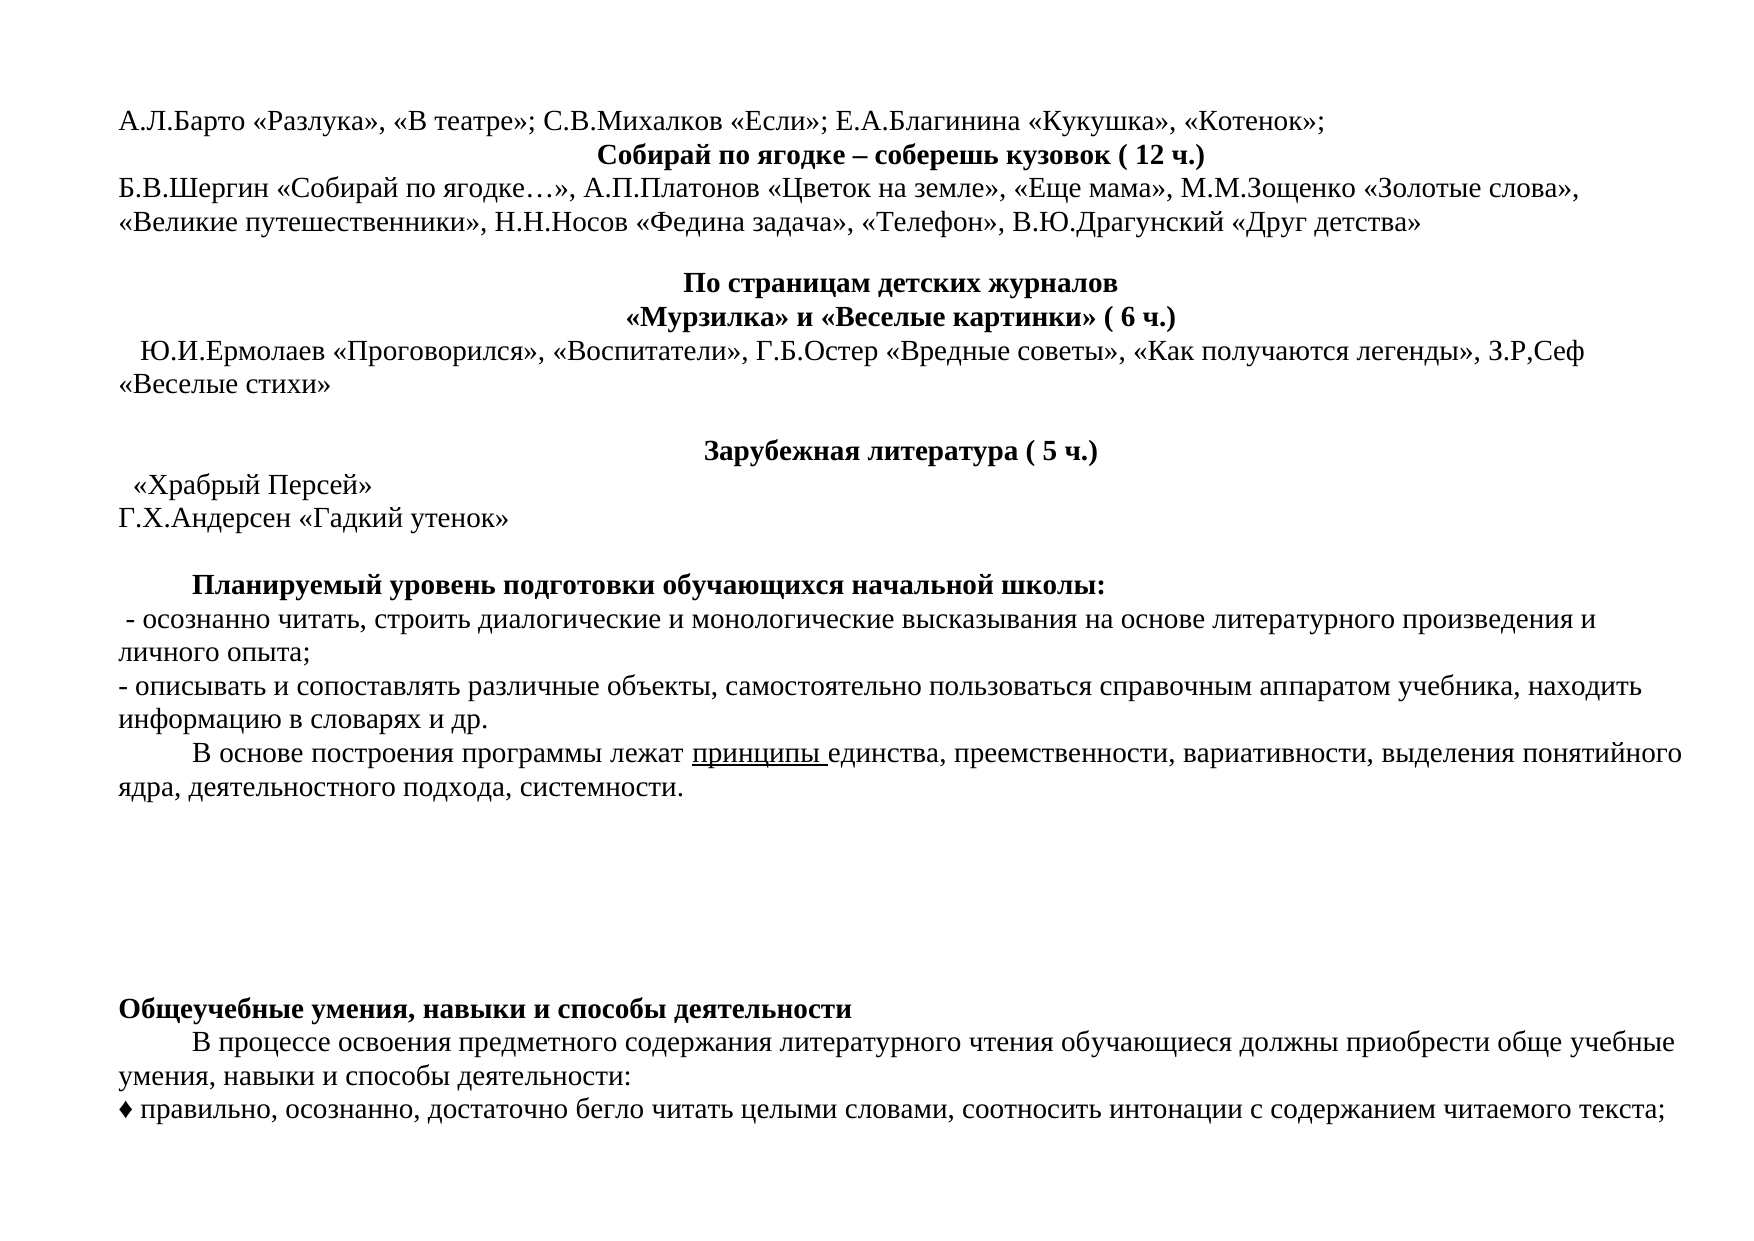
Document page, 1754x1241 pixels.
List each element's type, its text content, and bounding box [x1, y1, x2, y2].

text - осознанно читать, строить диалогические и монологические высказывания на основе литературного произведения и личного опыта; [118, 601, 1683, 668]
text Общеучебные умения, навыки и способы деятельности [118, 991, 1683, 1024]
text В основе построения программы лежат принципы единства, преемственности, вариативности, выделения понятийного ядра, деятельностного подхода, системности. [118, 735, 1683, 802]
text В процессе освоения предметного содержания литературного чтения обучающиеся должны приобрести обще учебные умения, навыки и способы деятельности: [118, 1024, 1683, 1091]
text Ю.И.Ермолаев «Проговорился», «Воспитатели», Г.Б.Остер «Вредные советы», «Как получаются легенды», З.Р,Сеф «Веселые стихи» [118, 333, 1683, 400]
text «Мурзилка» и «Веселые картинки» ( 6 ч.) [118, 299, 1683, 333]
text «Храбрый Персей» [118, 467, 1683, 500]
text Г.Х.Андерсен «Гадкий утенок» [118, 500, 1683, 534]
text А.Л.Барто «Разлука», «В театре»; С.В.Михалков «Если»; Е.А.Благинина «Кукушка», «Котенок»; [118, 103, 1683, 137]
text - описывать и сопоставлять различные объекты, самостоятельно пользоваться справочным аппаратом учебника, находить информацию в словарях и др. [118, 668, 1683, 735]
text Собирай по ягодке – соберешь кузовок ( 12 ч.) [118, 137, 1683, 171]
text ♦ правильно, осознанно, достаточно бегло читать целыми словами, соотносить интонации с содержанием читаемого текста; [118, 1091, 1683, 1125]
text Б.В.Шергин «Собирай по ягодке…», А.П.Платонов «Цветок на земле», «Еще мама», М.М.Зощенко «Золотые слова», «Великие путешественники», Н.Н.Носов «Федина задача», «Телефон», В.Ю.Драгунский «Друг детства» [118, 171, 1683, 238]
text По страницам детских журналов [118, 266, 1683, 299]
text Планируемый уровень подготовки обучающихся начальной школы: [118, 567, 1683, 601]
text Зарубежная литература ( 5 ч.) [118, 433, 1683, 467]
